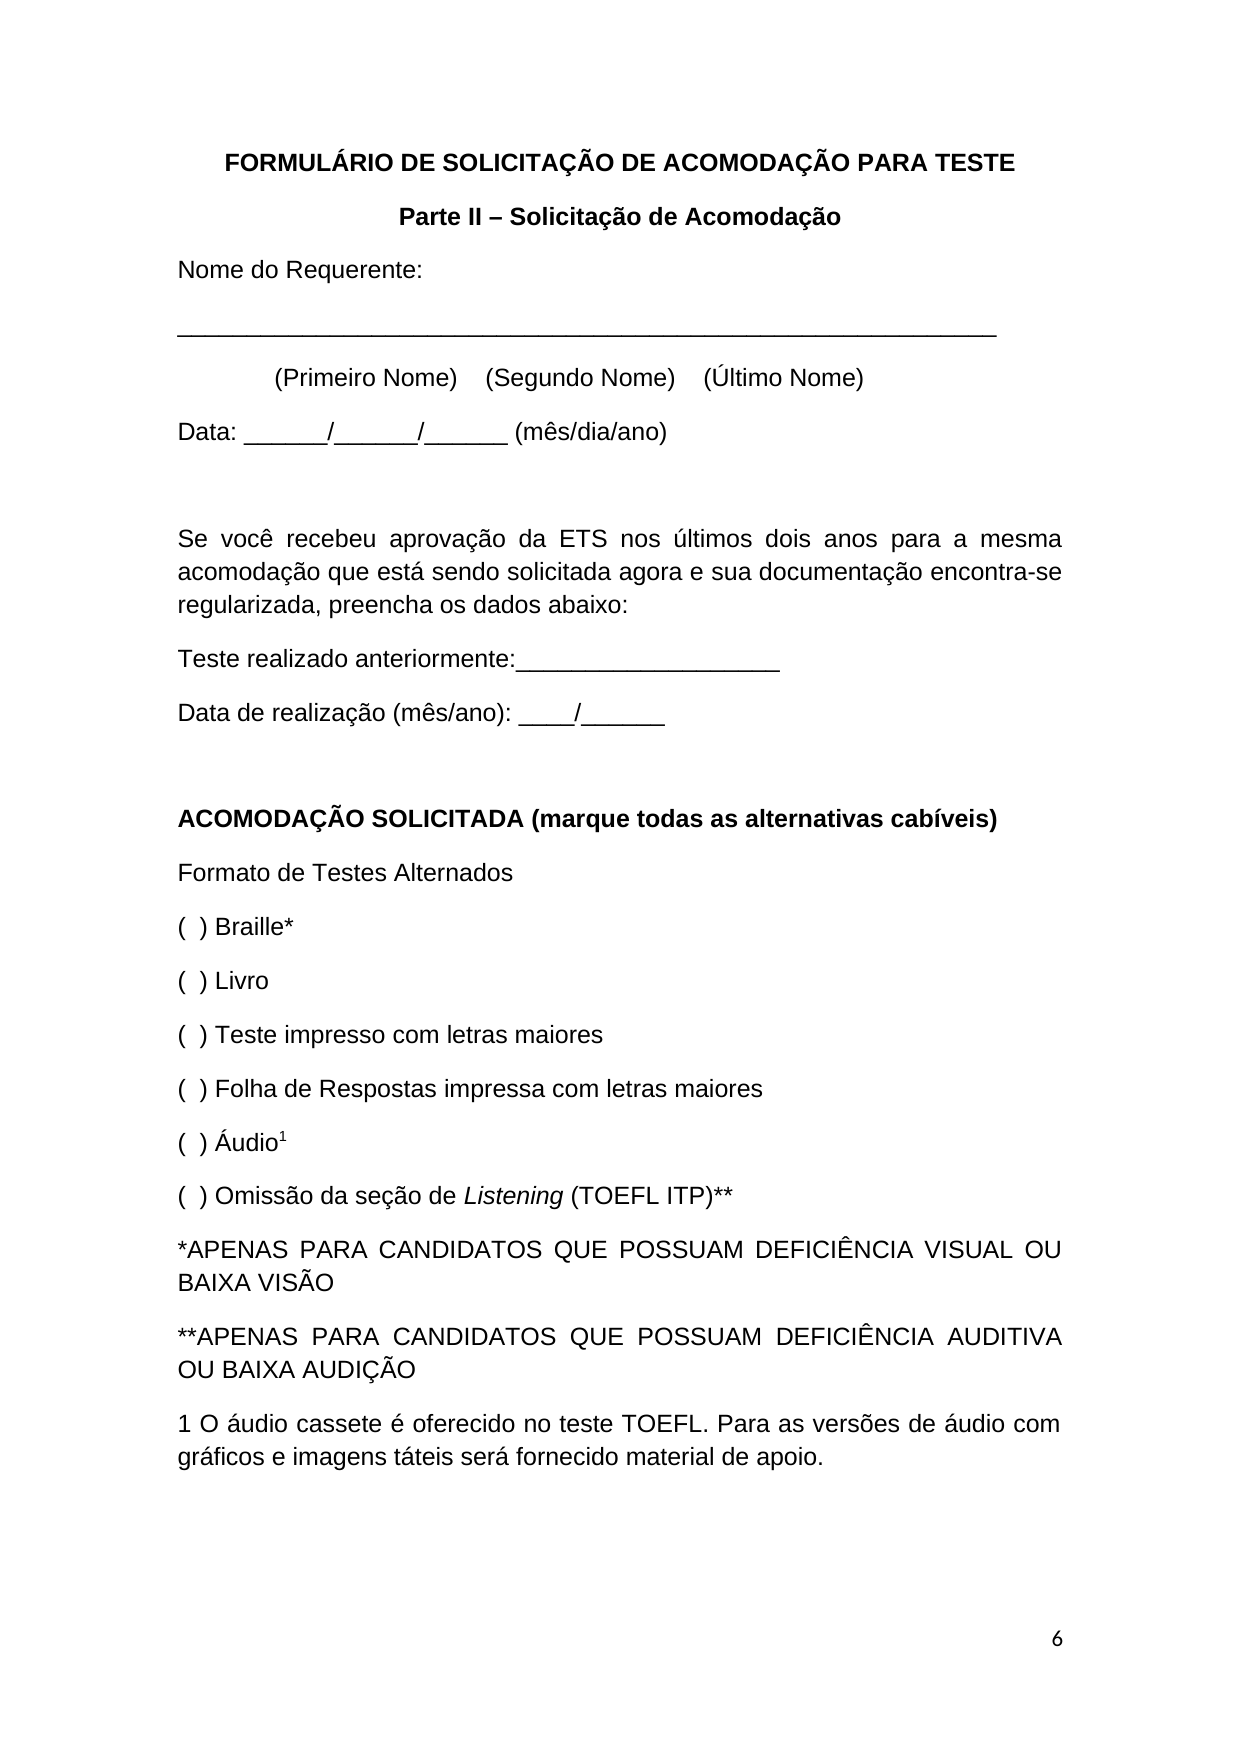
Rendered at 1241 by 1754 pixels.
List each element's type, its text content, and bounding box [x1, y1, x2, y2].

text (Primeiro Nome) (Segundo Nome) (Último Nome) [177, 363, 1063, 392]
text Teste realizado anteriormente:___________________ [177, 644, 1063, 672]
text Data de realização (mês/ano): ____/______ [177, 697, 1063, 726]
text ( ) Folha de Respostas impressa com letras maiores [177, 1074, 1063, 1102]
text ___________________________________________________________ [177, 309, 1063, 338]
text ( ) Omissão da seção de Listening (TOEFL ITP)** [177, 1181, 1063, 1210]
text *APENAS PARA CANDIDATOS QUE POSSUAM DEFICIÊNCIA VISUAL OU BAIXA VISÃO [177, 1235, 1063, 1297]
text **APENAS PARA CANDIDATOS QUE POSSUAM DEFICIÊNCIA AUDITIVA OU BAIXA AUDIÇÃO [177, 1322, 1063, 1384]
text Se você recebeu aprovação da ETS nos últimos dois anos para a mesma acomodação que está sendo solicitada agora e sua documentação encontra-se regularizada, preencha os dados abaixo: [177, 524, 1063, 618]
text FORMULÁRIO DE SOLICITAÇÃO DE ACOMODAÇÃO PARA TESTE [177, 148, 1063, 176]
text ( ) Teste impresso com letras maiores [177, 1020, 1063, 1048]
text Data: ______/______/______ (mês/dia/ano) [177, 417, 1063, 446]
text ( ) Braille* [177, 912, 1063, 941]
text ( ) Livro [177, 966, 1063, 995]
text ACOMODAÇÃO SOLICITADA (marque todas as alternativas cabíveis) [177, 804, 1063, 833]
text Nome do Requerente: [177, 255, 1063, 284]
text Parte II – Solicitação de Acomodação [177, 201, 1063, 230]
text ( ) Áudio1 [177, 1127, 1063, 1156]
text Formato de Testes Alternados [177, 858, 1063, 887]
text 1 O áudio cassete é oferecido no teste TOEFL. Para as versões de áudio com gráficos e imagens táteis será fornecido material de apoio. [177, 1409, 1063, 1471]
